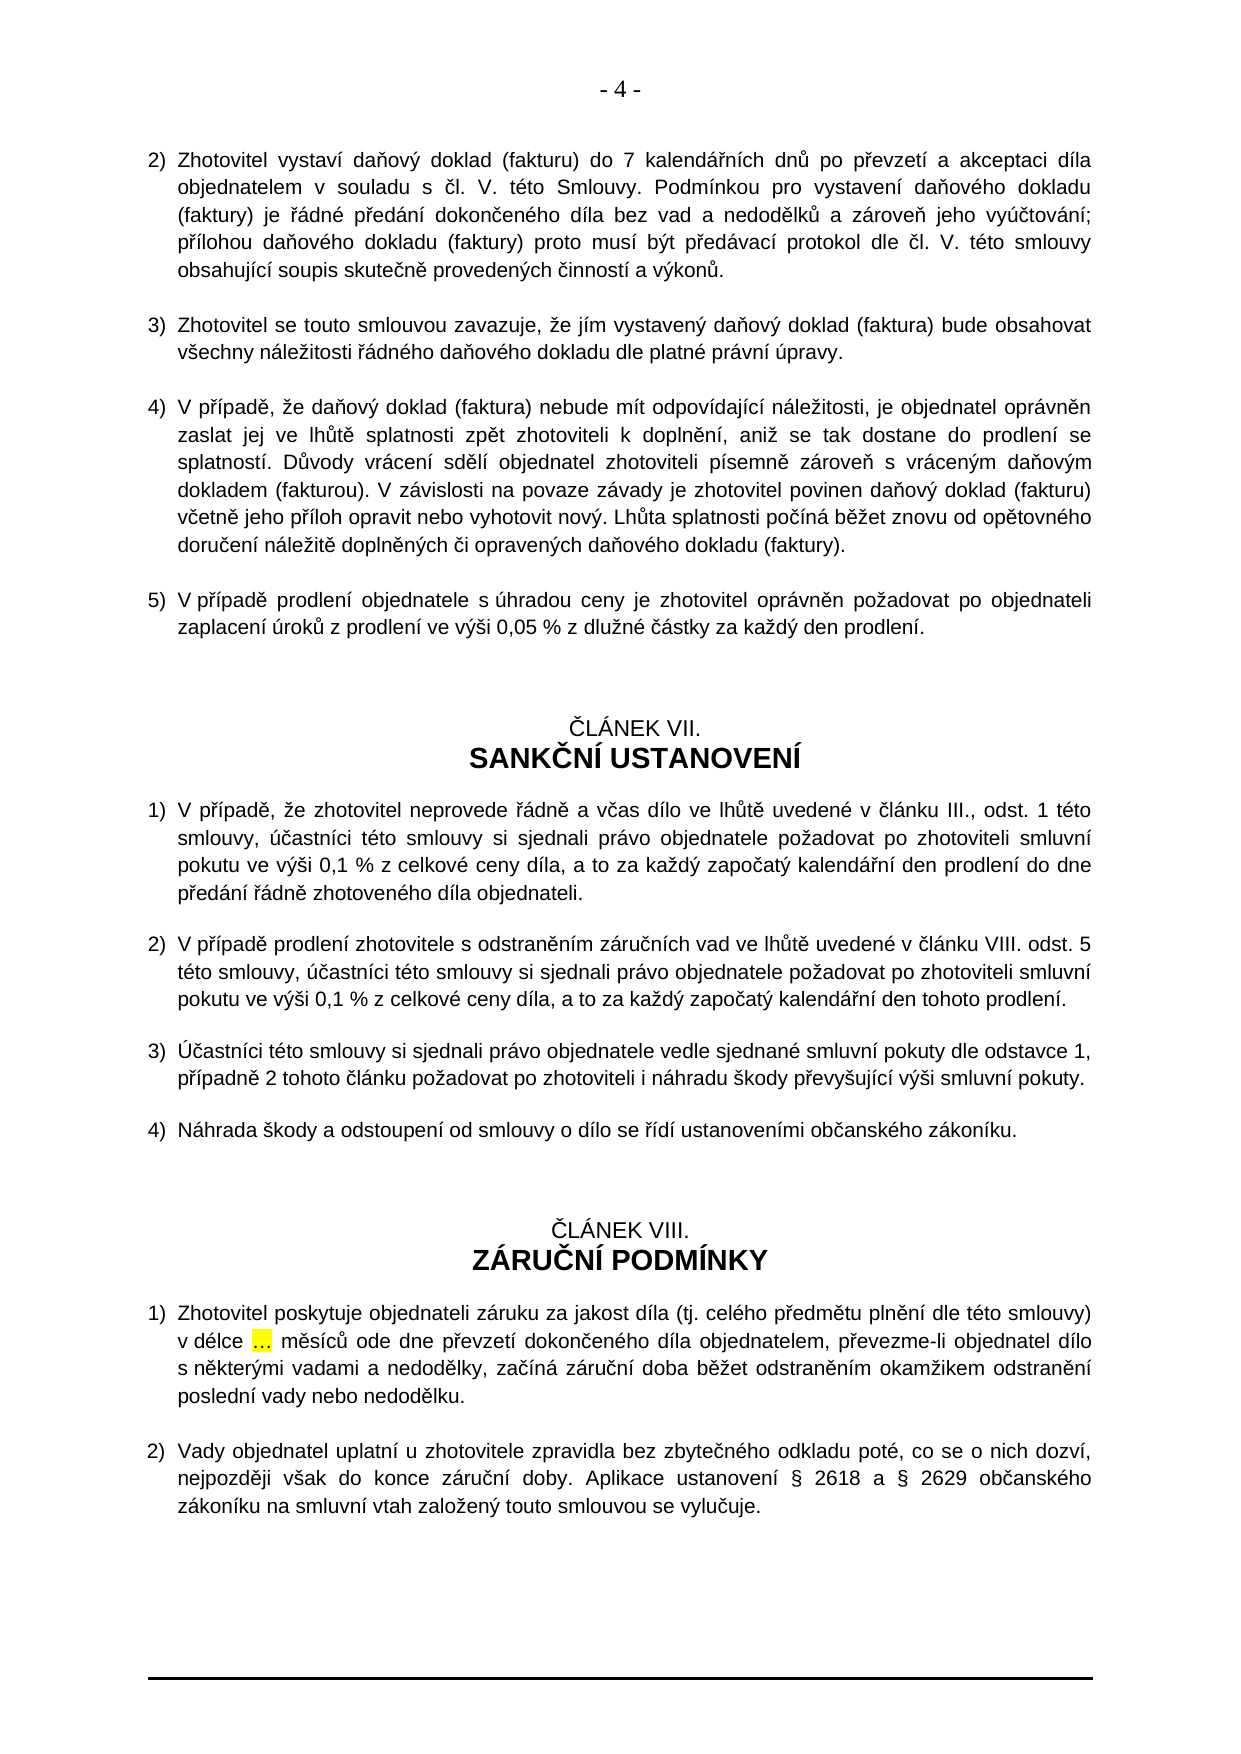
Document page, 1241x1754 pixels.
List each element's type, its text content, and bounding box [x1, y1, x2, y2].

list Zhotovitel poskytuje objednateli záruku za jakost díla (tj. celého předmětu plnění dle této smlouvy) v délce … měsíců ode dne převzetí dokončeného díla objednatelem, převezme-li objednatel dílo s některými vadami a nedodělky, začíná záruční doba běžet odstraněním okamžikem odstranění poslední vady nebo nedodělku. [148, 1301, 1093, 1407]
list Náhrada škody a odstoupení od smlouvy o dílo se řídí ustanoveními občanského zákoníku. [148, 1118, 1093, 1142]
text ČLÁNEK VIII. [148, 1217, 1093, 1243]
list V případě, že daňový doklad (faktura) nebude mít odpovídající náležitosti, je objednatel oprávněn zaslat jej ve lhůtě splatnosti zpět zhotoviteli k doplnění, aniž se tak dostane do prodlení se splatností. Důvody vrácení sdělí objednatel zhotoviteli písemně zároveň s vráceným daňovým dokladem (fakturou). V závislosti na povaze závady je zhotovitel povinen daňový doklad (fakturu) včetně jeho příloh opravit nebo vyhotovit nový. Lhůta splatnosti počíná běžet znovu od opětovného doručení náležitě doplněných či opravených daňového dokladu (faktury). [148, 395, 1093, 557]
list Zhotovitel se touto smlouvou zavazuje, že jím vystavený daňový doklad (faktura) bude obsahovat všechny náležitosti řádného daňového dokladu dle platné právní úpravy. [148, 313, 1093, 364]
list V případě, že zhotovitel neprovede řádně a včas dílo ve lhůtě uvedené v článku III., odst. 1 této smlouvy, účastníci této smlouvy si sjednali právo objednatele požadovat po zhotoviteli smluvní pokutu ve výši 0,1 % z celkové ceny díla, a to za každý započatý kalendářní den prodlení do dne předání řádně zhotoveného díla objednateli. [148, 798, 1093, 905]
text ČLÁNEK VII. [177, 714, 1093, 741]
text SANKČNÍ USTANOVENÍ [177, 741, 1093, 774]
list V případě prodlení zhotovitele s odstraněním záručních vad ve lhůtě uvedené v článku VIII. odst. 5 této smlouvy, účastníci této smlouvy si sjednali právo objednatele požadovat po zhotoviteli smluvní pokutu ve výši 0,1 % z celkové ceny díla, a to za každý započatý kalendářní den tohoto prodlení. [148, 932, 1093, 1011]
list V případě prodlení objednatele s úhradou ceny je zhotovitel oprávněn požadovat po objednateli zaplacení úroků z prodlení ve výši 0,05 % z dlužné částky za každý den prodlení. [148, 588, 1093, 639]
list Účastníci této smlouvy si sjednali právo objednatele vedle sjednané smluvní pokuty dle odstavce 1, případně 2 tohoto článku požadovat po zhotoviteli i náhradu škody převyšující výši smluvní pokuty. [148, 1039, 1093, 1090]
list Zhotovitel vystaví daňový doklad (fakturu) do 7 kalendářních dnů po převzetí a akceptaci díla objednatelem v souladu s čl. V. této Smlouvy. Podmínkou pro vystavení daňového dokladu (faktury) je řádné předání dokončeného díla bez vad a nedodělků a zároveň jeho vyúčtování; přílohou daňového dokladu (faktury) proto musí být předávací protokol dle čl. V. této smlouvy obsahující soupis skutečně provedených činností a výkonů. [148, 148, 1093, 282]
list Vady objednatel uplatní u zhotovitele zpravidla bez zbytečného odkladu poté, co se o nich dozví, nejpozději však do konce záruční doby. Aplikace ustanovení § 2618 a § 2629 občanského zákoníku na smluvní vtah založený touto smlouvou se vylučuje. [147, 1438, 1093, 1517]
text ZÁRUČNÍ PODMÍNKY [148, 1243, 1093, 1277]
